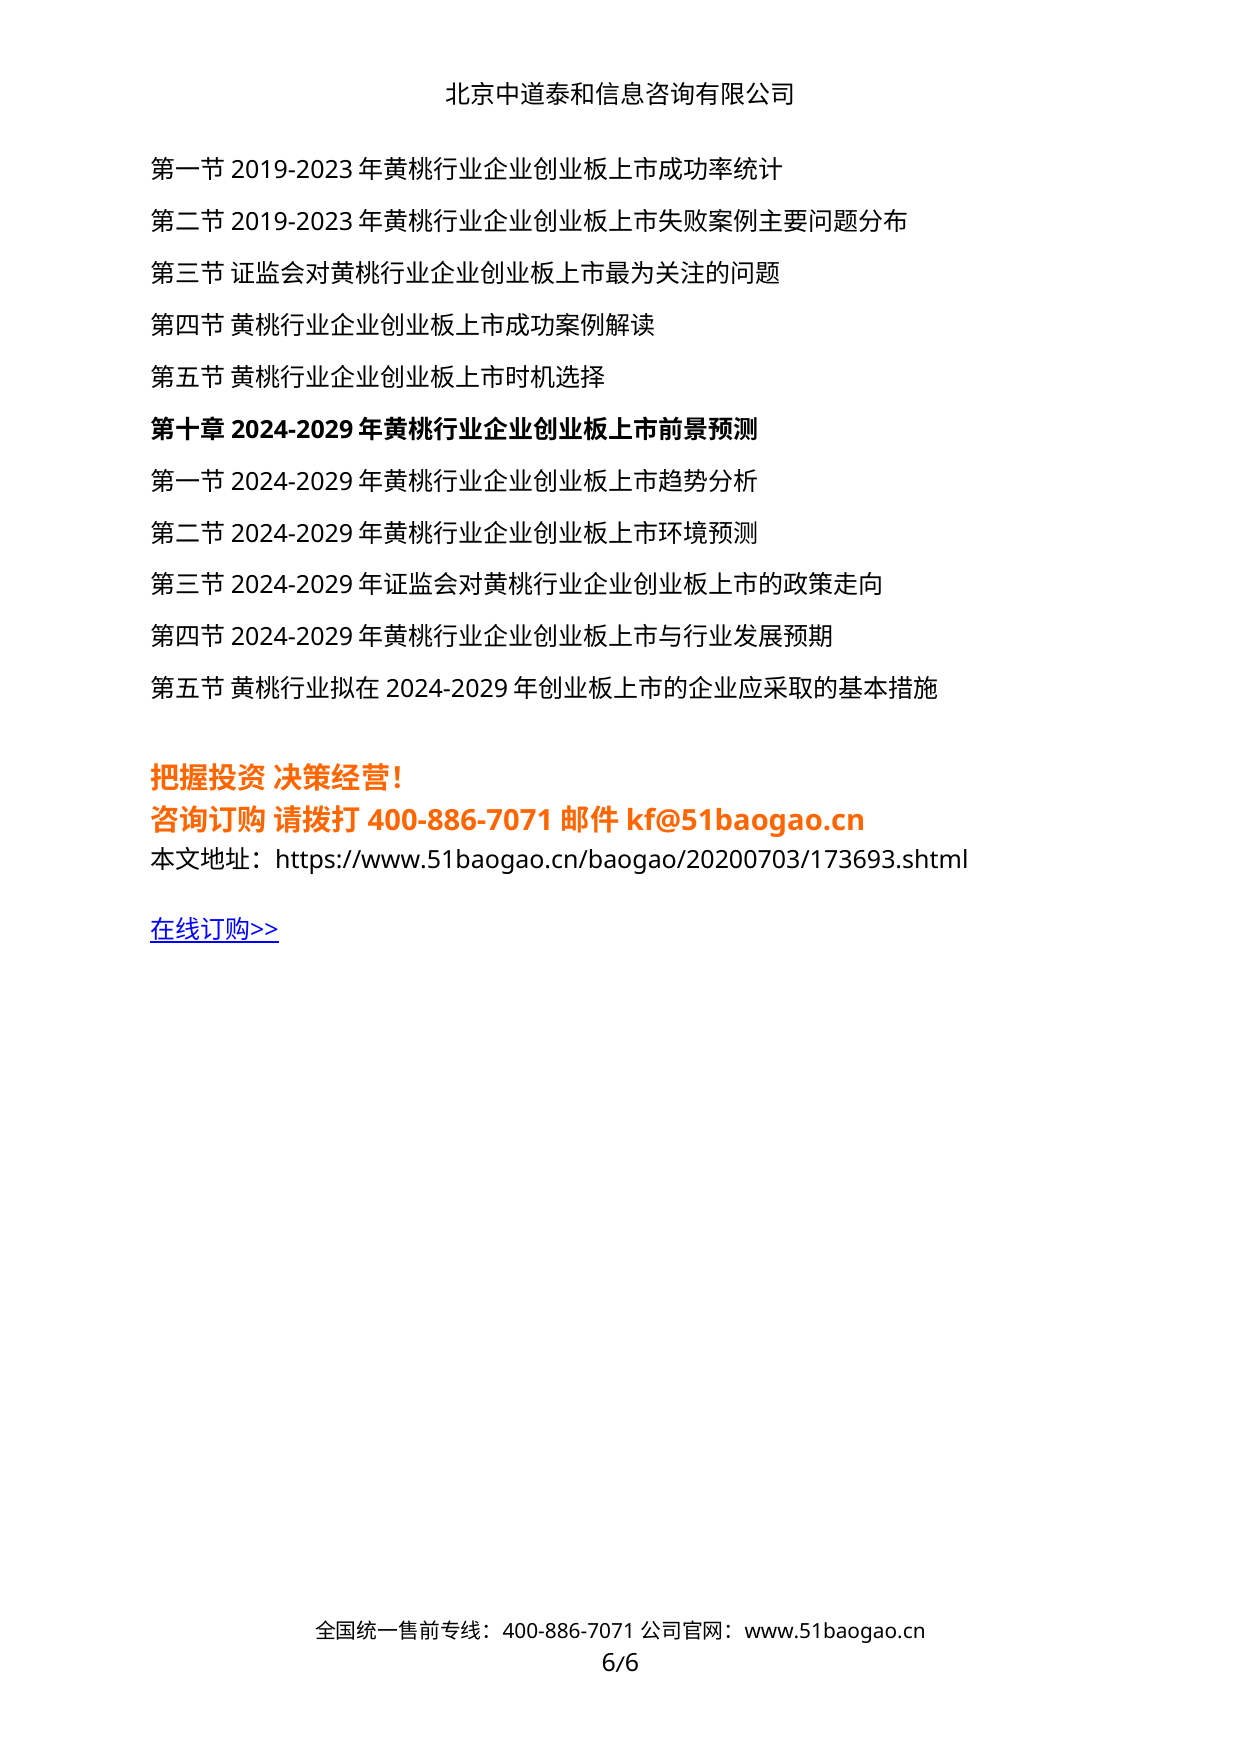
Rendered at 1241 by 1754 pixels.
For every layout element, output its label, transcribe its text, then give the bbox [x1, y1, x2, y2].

text 第五节 黄桃行业企业创业板上市时机选择 [150, 357, 1090, 394]
text 在线订购>> [150, 876, 1090, 946]
text 第一节 2019-2023年黄桃行业企业创业板上市成功率统计 [150, 150, 1090, 186]
text 第二节 2024-2029年黄桃行业企业创业板上市环境预测 [150, 513, 1090, 549]
text 第一节 2024-2029年黄桃行业企业创业板上市趋势分析 [150, 461, 1090, 497]
text 把握投资 决策经营！咨询订购 请拨打 400-886-7071 邮件 kf@51baogao.cn本文地址：https://www.51baogao.cn/baogao/20200703/173693.shtml [150, 721, 1090, 876]
text 第十章 2024-2029年黄桃行业企业创业板上市前景预测 [150, 409, 1090, 446]
text 第二节 2019-2023年黄桃行业企业创业板上市失败案例主要问题分布 [150, 202, 1090, 238]
text 第三节 2024-2029年证监会对黄桃行业企业创业板上市的政策走向 [150, 565, 1090, 601]
text 第三节 证监会对黄桃行业企业创业板上市最为关注的问题 [150, 254, 1090, 290]
text 第四节 黄桃行业企业创业板上市成功案例解读 [150, 306, 1090, 342]
text 第五节 黄桃行业拟在2024-2029年创业板上市的企业应采取的基本措施 [150, 669, 1090, 705]
text 第四节 2024-2029年黄桃行业企业创业板上市与行业发展预期 [150, 617, 1090, 653]
